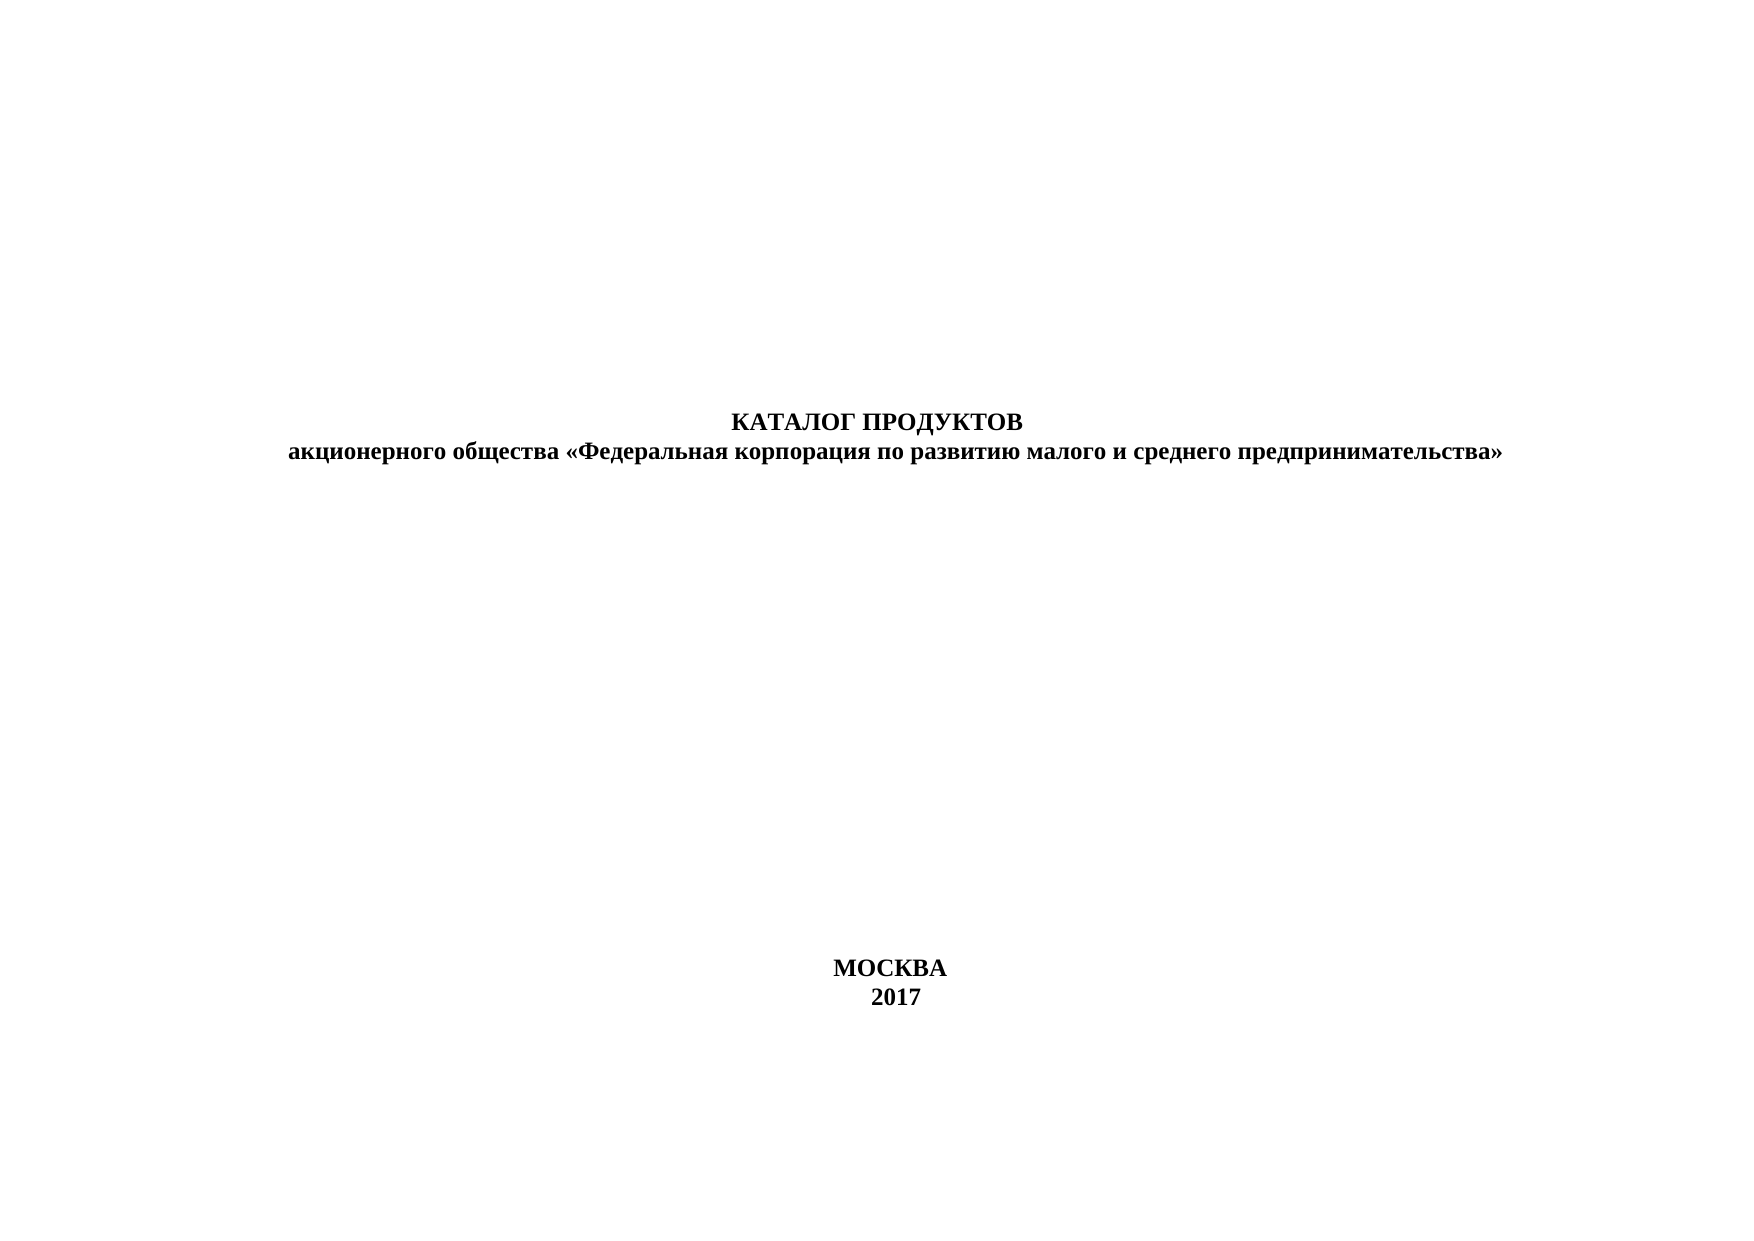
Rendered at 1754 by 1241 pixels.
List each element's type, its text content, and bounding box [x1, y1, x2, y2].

text МОСКВА [708, 953, 1636, 982]
text акционерного общества «Федеральная корпорация по развитию малого и среднего предпринимательства» [156, 436, 1636, 465]
text 2017 [156, 982, 1636, 1011]
text КАТАЛОГ ПРОДУКТОВ [118, 407, 1636, 436]
